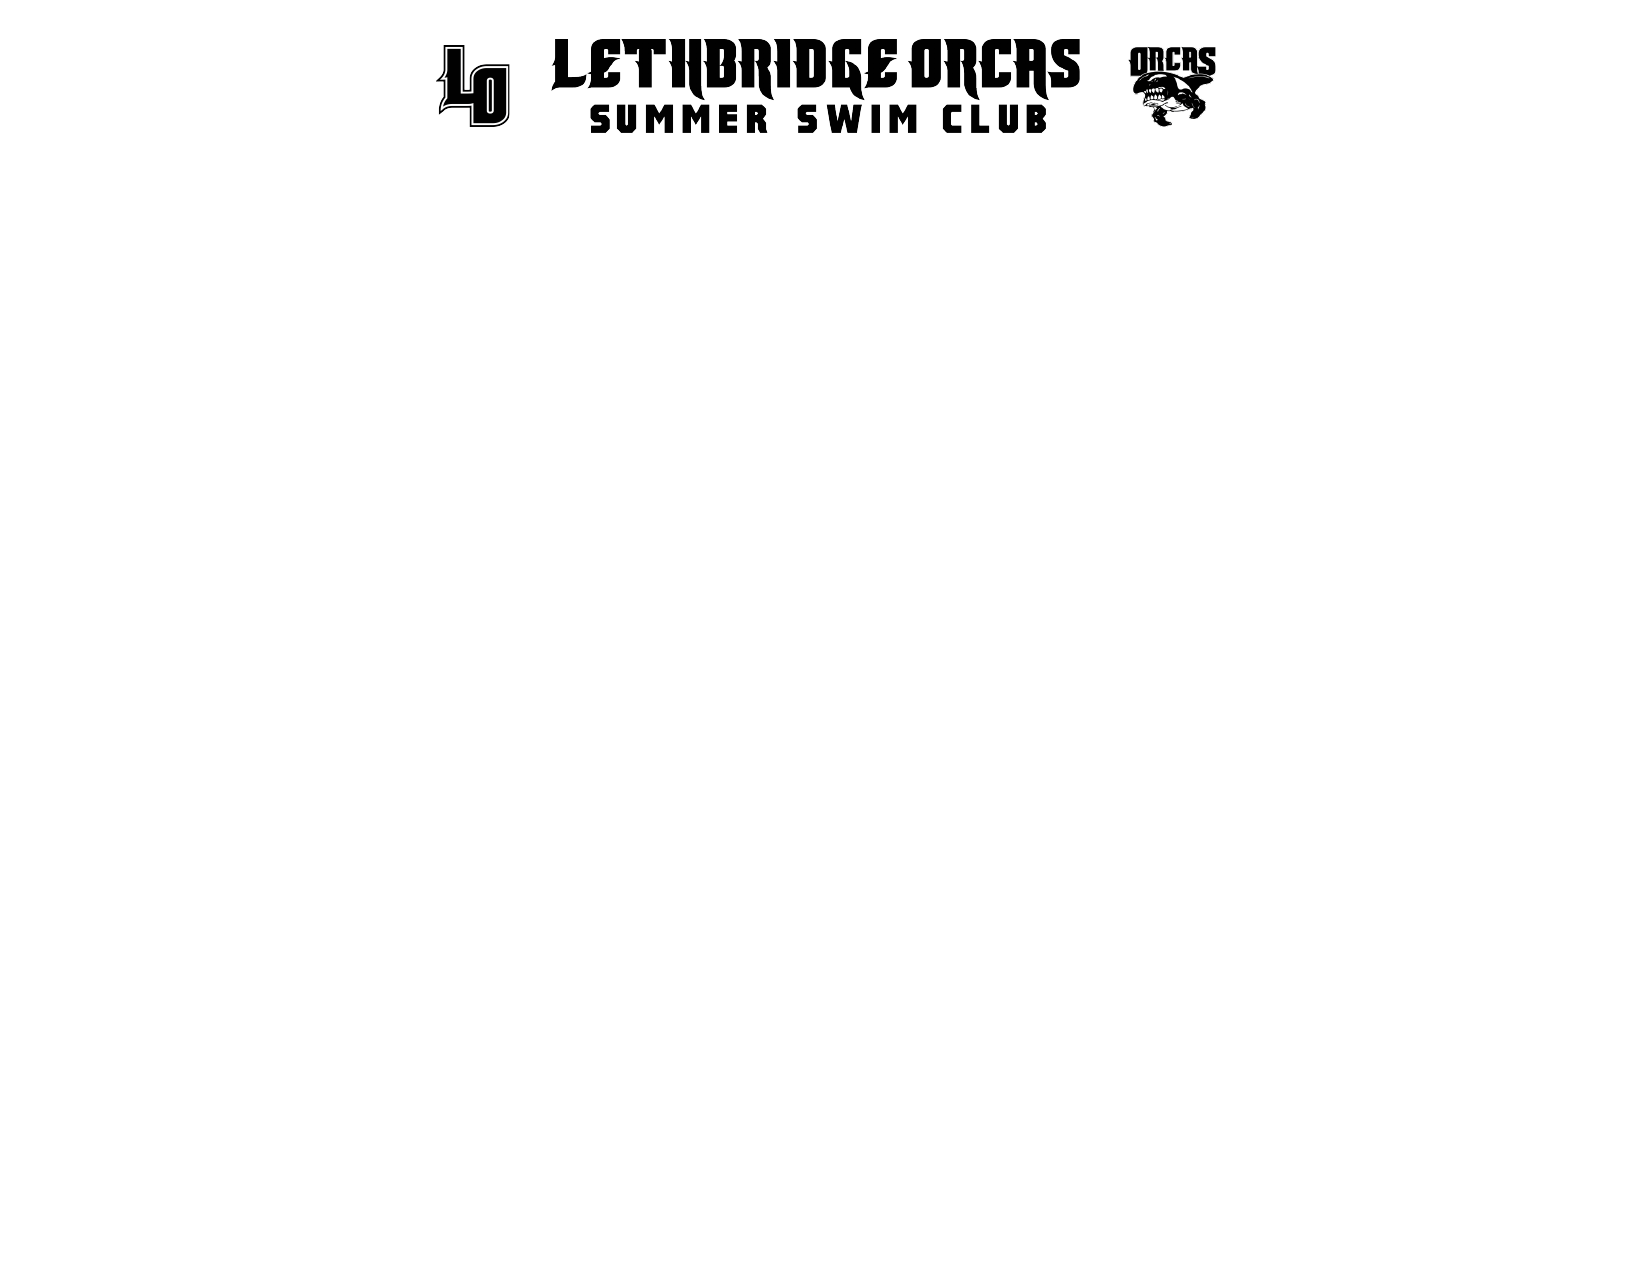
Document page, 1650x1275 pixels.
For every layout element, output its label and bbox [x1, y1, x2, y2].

picture [551, 39, 1080, 133]
picture [436, 45, 510, 127]
picture [1128, 46, 1216, 127]
